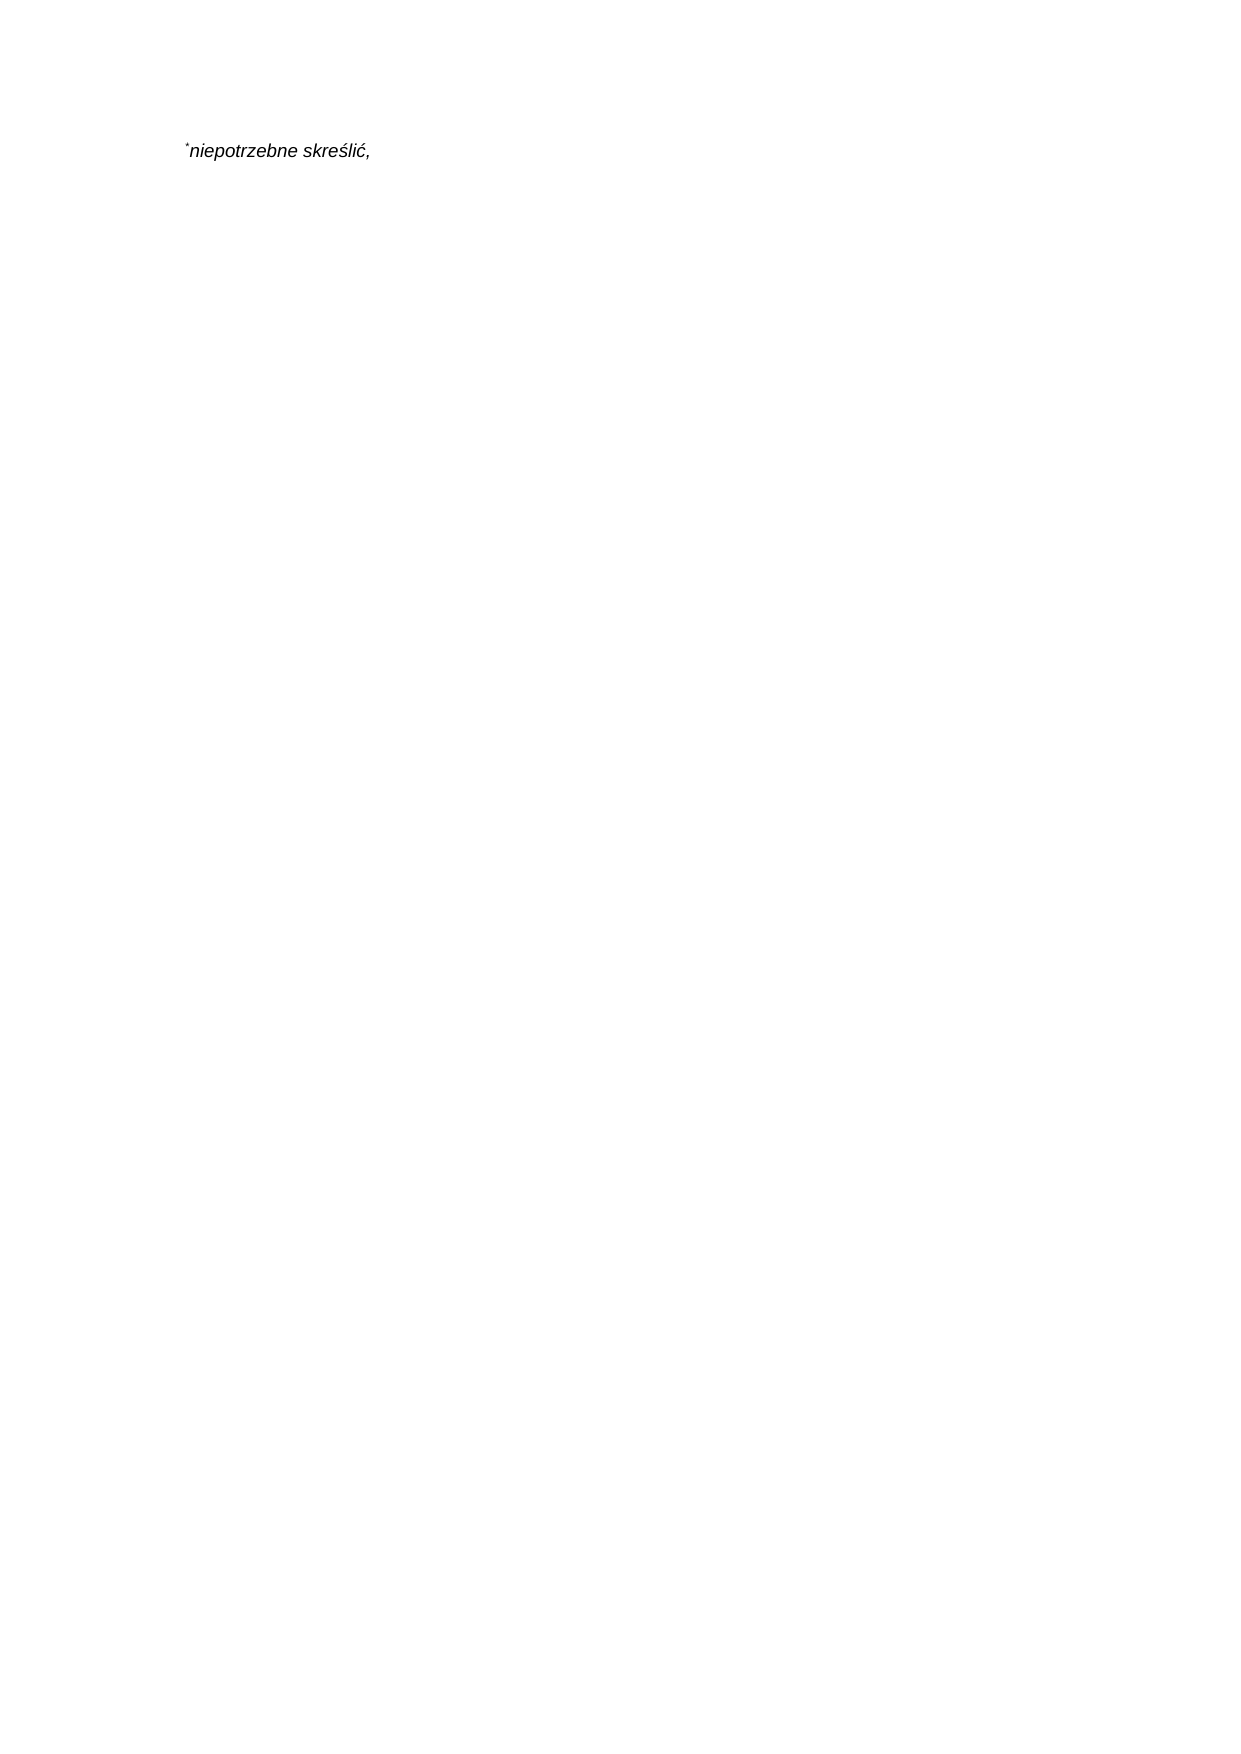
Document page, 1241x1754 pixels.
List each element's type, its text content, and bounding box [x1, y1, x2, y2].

text *niepotrzebne skreślić, [185, 140, 1093, 161]
